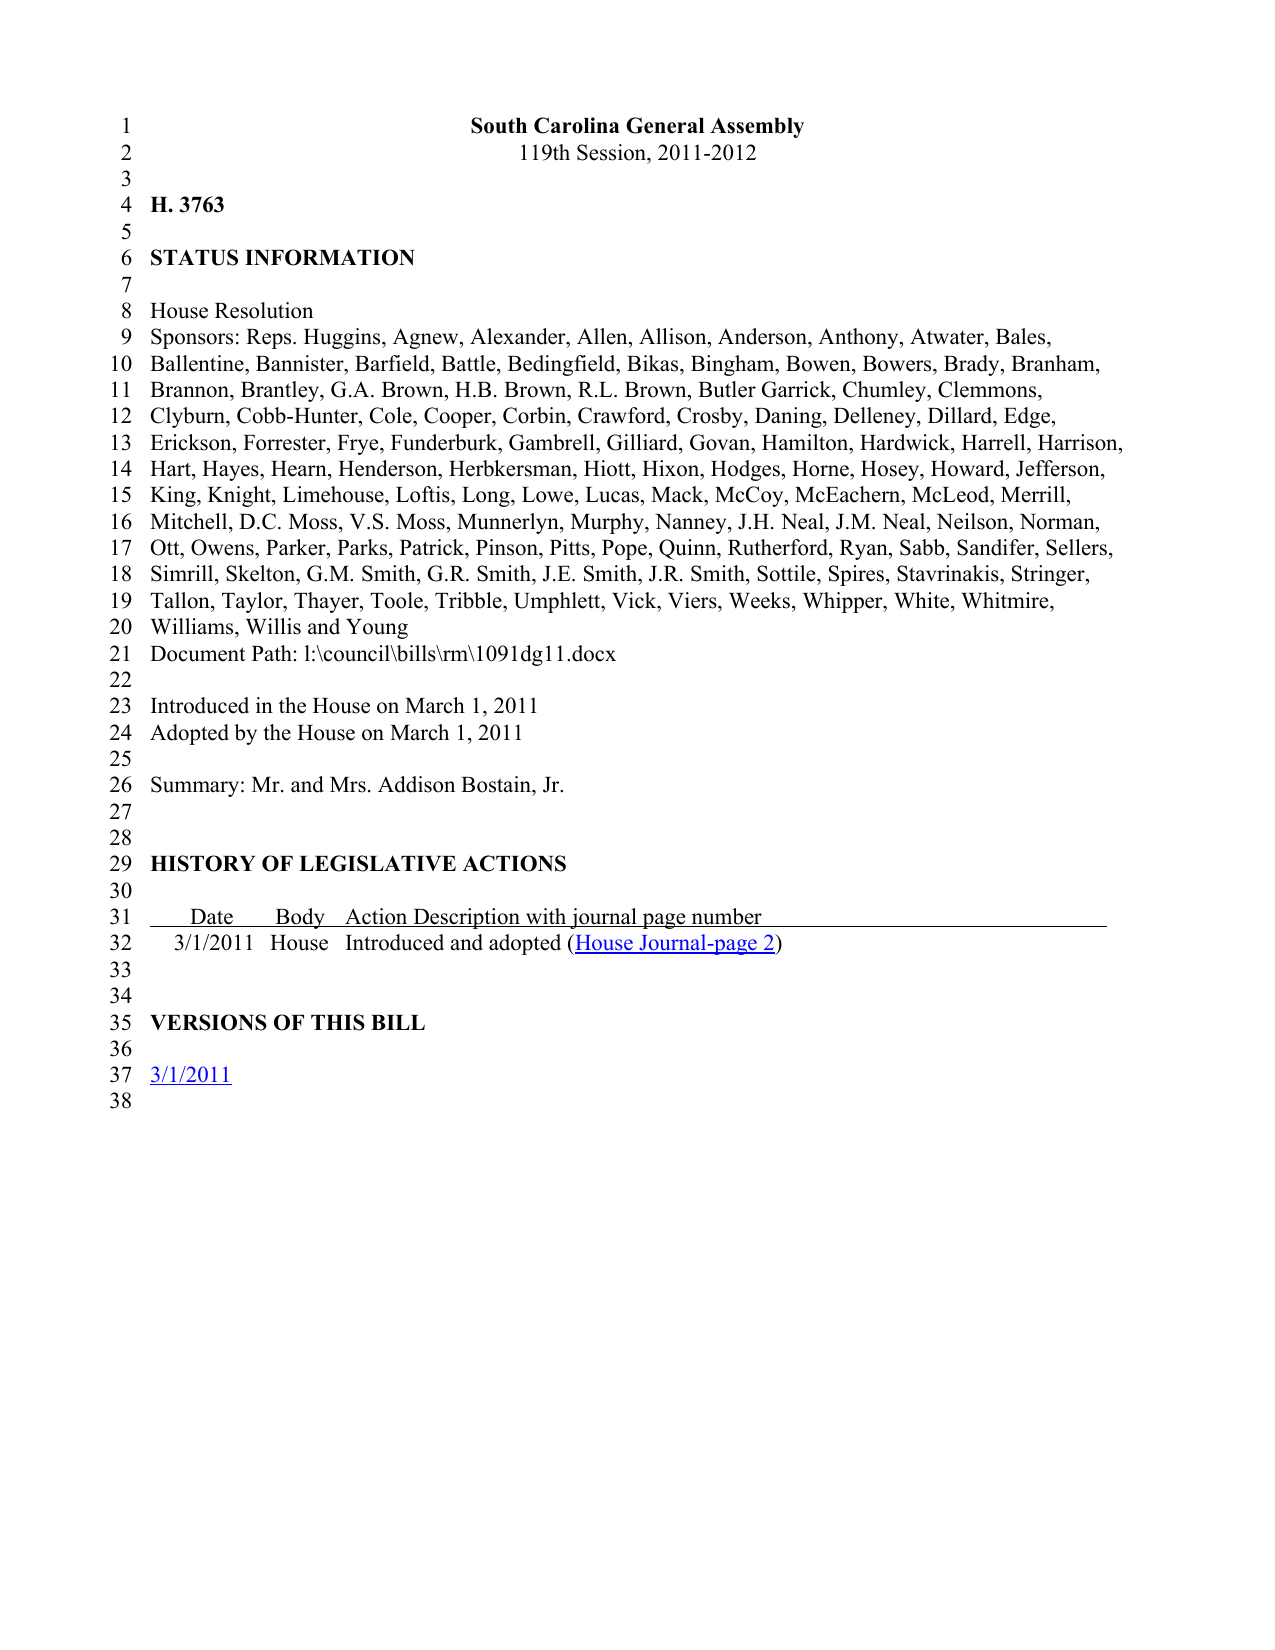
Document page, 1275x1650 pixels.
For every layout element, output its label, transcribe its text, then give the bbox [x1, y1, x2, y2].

text Introduced in the House on March 1, 2011 [150, 692, 1125, 719]
text Summary: Mr. and Mrs. Addison Bostain, Jr. [150, 771, 1125, 798]
text H. 3763 [150, 192, 1125, 218]
text Document Path: l:\council\bills\rm\1091dg11.docx [150, 639, 1125, 666]
text Sponsors: Reps. Huggins, Agnew, Alexander, Allen, Allison, Anderson, Anthony, Atwater, Bales, Ballentine, Bannister, Barfield, Battle, Bedingfield, Bikas, Bingham, Bowen, Bowers, Brady, Branham, Brannon, Brantley, G.A. Brown, H.B. Brown, R.L. Brown, Butler Garrick, Chumley, Clemmons, Clyburn, Cobb-Hunter, Cole, Cooper, Corbin, Crawford, Crosby, Daning, Delleney, Dillard, Edge, Erickson, Forrester, Frye, Funderburk, Gambrell, Gilliard, Govan, Hamilton, Hardwick, Harrell, Harrison, Hart, Hayes, Hearn, Henderson, Herbkersman, Hiott, Hixon, Hodges, Horne, Hosey, Howard, Jefferson, King, Knight, Limehouse, Loftis, Long, Lowe, Lucas, Mack, McCoy, McEachern, McLeod, Merrill, Mitchell, D.C. Moss, V.S. Moss, Munnerlyn, Murphy, Nanney, J.H. Neal, J.M. Neal, Neilson, Norman, Ott, Owens, Parker, Parks, Patrick, Pinson, Pitts, Pope, Quinn, Rutherford, Ryan, Sabb, Sandifer, Sellers, Simrill, Skelton, G.M. Smith, G.R. Smith, J.E. Smith, J.R. Smith, Sottile, Spires, Stavrinakis, Stringer, Tallon, Taylor, Thayer, Toole, Tribble, Umphlett, Vick, Viers, Weeks, Whipper, White, Whitmire, Williams, Willis and Young [150, 323, 1125, 639]
text 3/1/2011 House Introduced and adopted (House Journal-page 2) [150, 929, 1125, 956]
text South Carolina General Assembly [150, 112, 1125, 139]
text 119th Session, 2011-2012 [150, 139, 1125, 165]
text Date Body Action Description with journal page number [150, 903, 1125, 929]
text House Resolution [150, 297, 1125, 323]
text STATUS INFORMATION [150, 244, 1125, 271]
text 3/1/2011 [150, 1061, 1125, 1088]
text VERSIONS OF THIS BILL [150, 1008, 1125, 1035]
text HISTORY OF LEGISLATIVE ACTIONS [150, 850, 1125, 877]
text Adopted by the House on March 1, 2011 [150, 719, 1125, 745]
